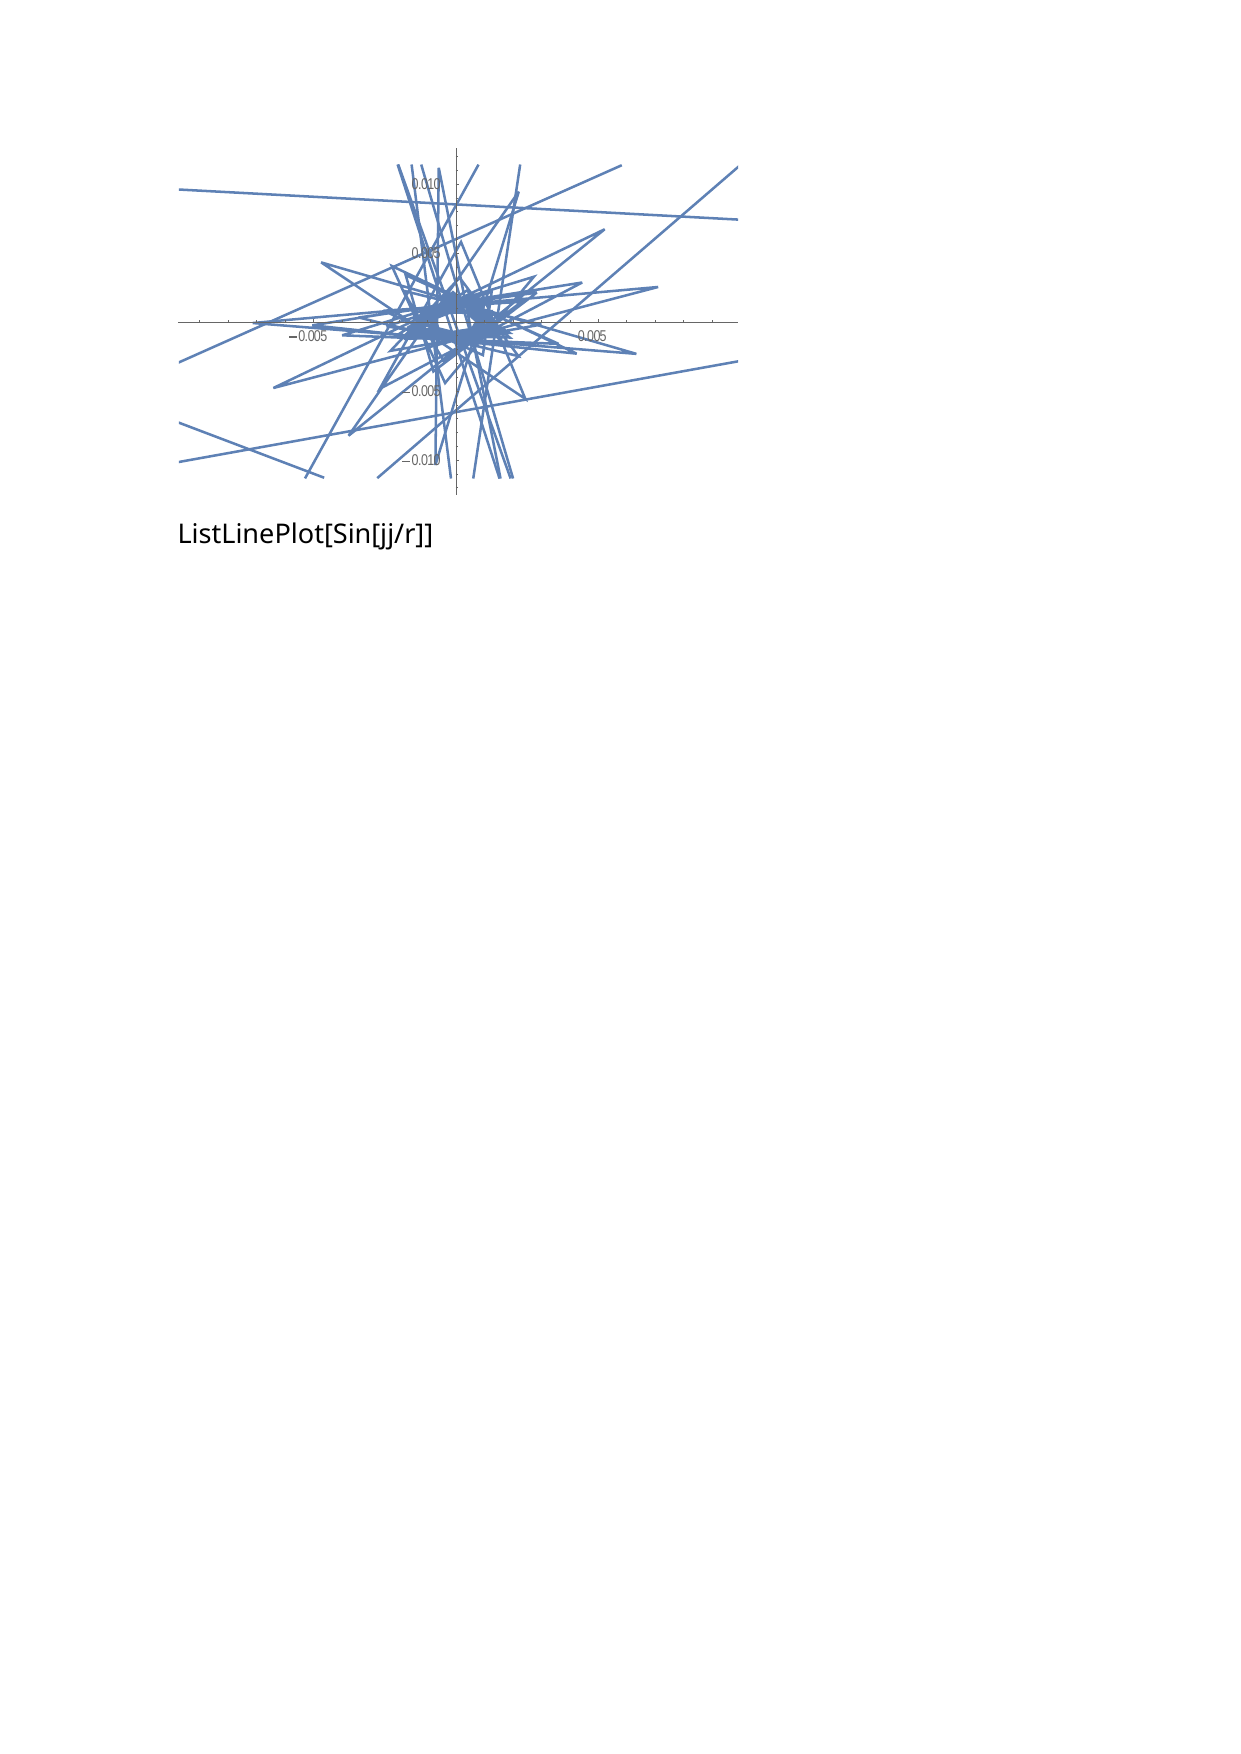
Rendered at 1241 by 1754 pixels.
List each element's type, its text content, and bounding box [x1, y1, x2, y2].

text ListLinePlot[Sin[jj/r]] [177, 515, 1063, 552]
